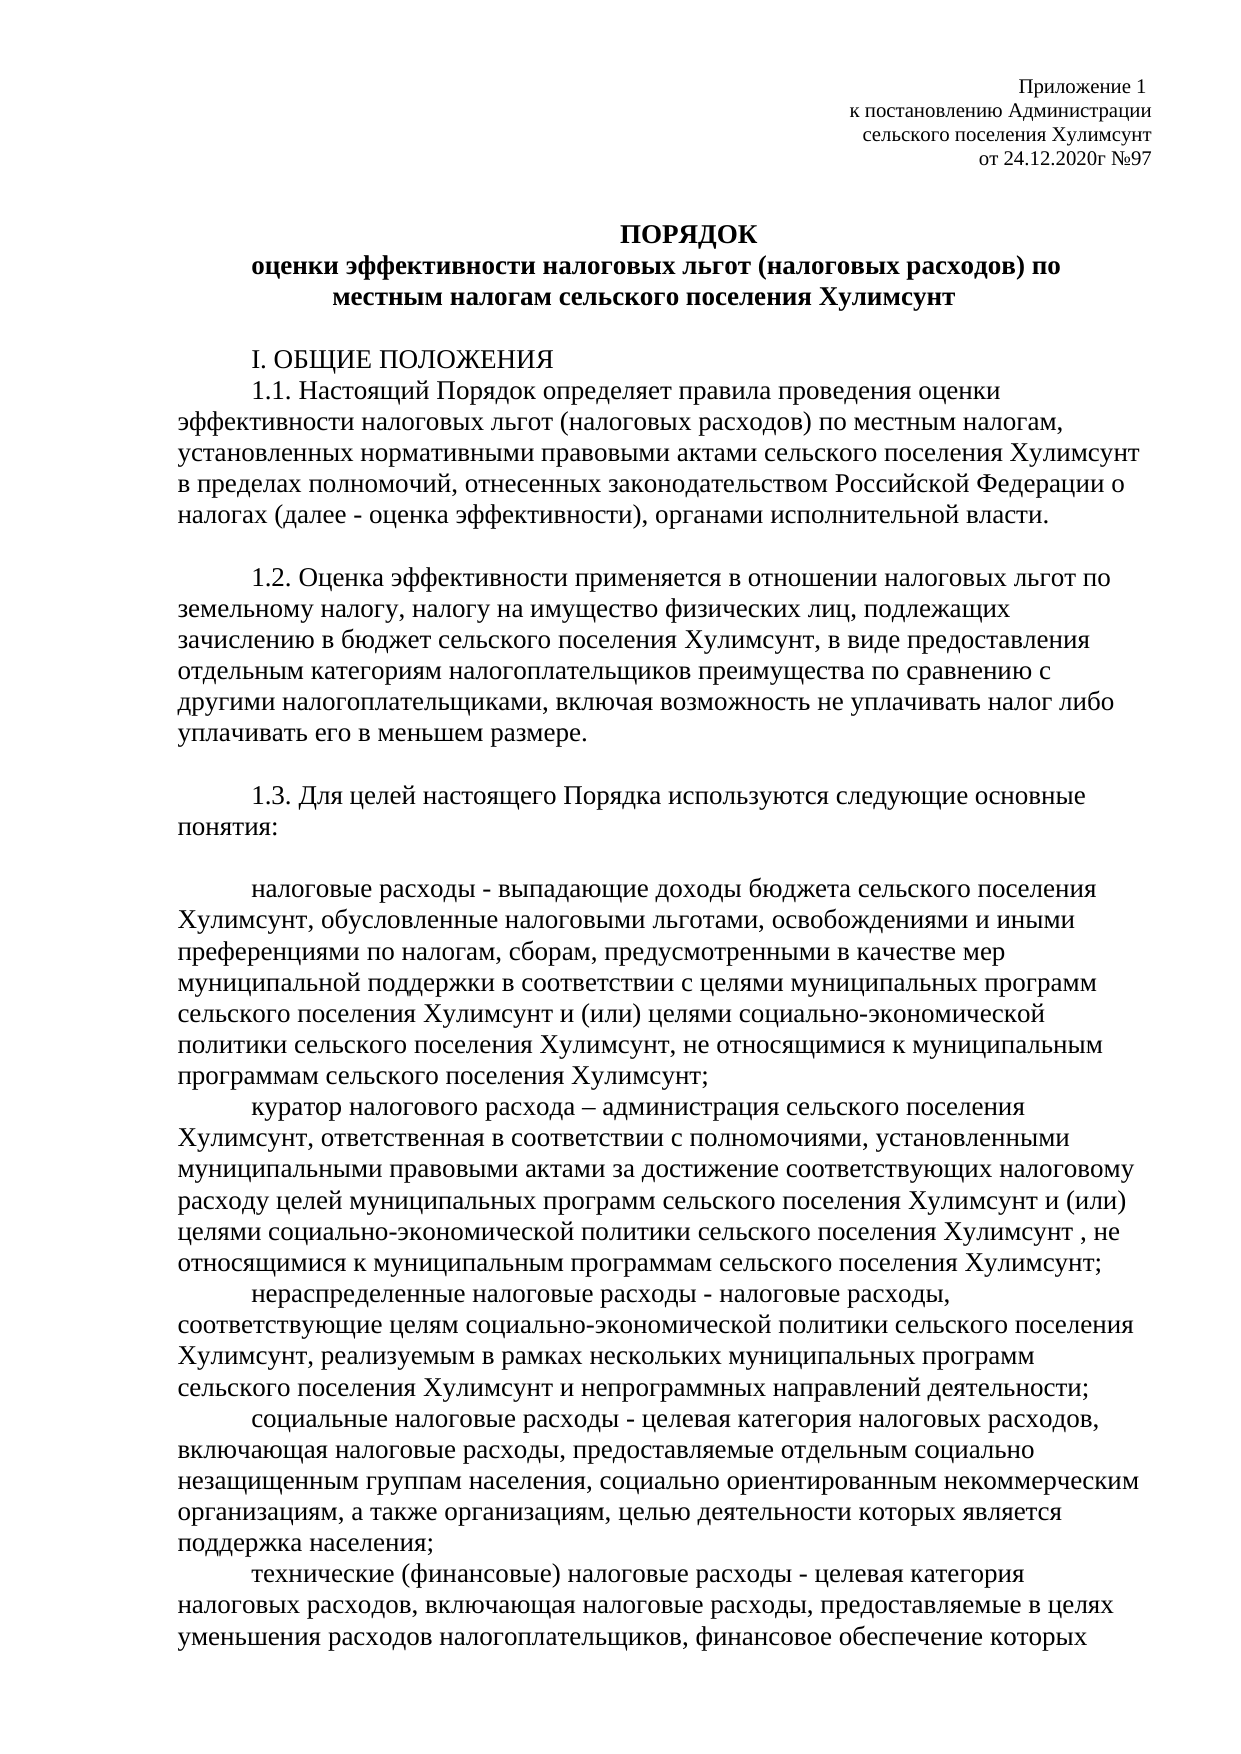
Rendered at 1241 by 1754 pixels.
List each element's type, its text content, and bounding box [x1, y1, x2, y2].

text местным налогам сельского поселения Хулимсунт [177, 281, 1152, 312]
text 1.2. Оценка эффективности применяется в отношении налоговых льгот по земельному налогу, налогу на имущество физических лиц, подлежащих зачислению в бюджет сельского поселения Хулимсунт, в виде предоставления отдельным категориям налогоплательщиков преимущества по сравнению с другими налогоплательщиками, включая возможность не уплачивать налог либо уплачивать его в меньшем размере. [177, 561, 1152, 748]
text налоговые расходы - выпадающие доходы бюджета сельского поселения Хулимсунт, обусловленные налоговыми льготами, освобождениями и иными преференциями по налогам, сборам, предусмотренными в качестве мер муниципальной поддержки в соответствии с целями муниципальных программ сельского поселения Хулимсунт и (или) целями социально-экономической политики сельского поселения Хулимсунт, не относящимися к муниципальным программам сельского поселения Хулимсунт; [177, 872, 1152, 1090]
text оценки эффективности налоговых льгот (налоговых расходов) по [177, 249, 1152, 281]
text от 24.12.2020г №97 [177, 146, 1152, 170]
text куратор налогового расхода – администрация сельского поселения Хулимсунт, ответственная в соответствии с полномочиями, установленными муниципальными правовыми актами за достижение соответствующих налоговому расходу целей муниципальных программ сельского поселения Хулимсунт и (или) целями социально-экономической политики сельского поселения Хулимсунт , не относящимися к муниципальным программам сельского поселения Хулимсунт; [177, 1090, 1152, 1277]
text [177, 1557, 1152, 1651]
text 1.1. Настоящий Порядок определяет правила проведения оценки эффективности налоговых льгот (налоговых расходов) по местным налогам, установленных нормативными правовыми актами сельского поселения Хулимсунт в пределах полномочий, отнесенных законодательством Российской Федерации о налогах (далее - оценка эффективности), органами исполнительной власти. [177, 374, 1152, 530]
text социальные налоговые расходы - целевая категория налоговых расходов, включающая налоговые расходы, предоставляемые отдельным социально незащищенным группам населения, социально ориентированным некоммерческим организациям, а также организациям, целью деятельности которых является поддержка населения; [177, 1402, 1152, 1557]
text I. ОБЩИЕ ПОЛОЖЕНИЯ [177, 343, 1152, 374]
text ПОРЯДОК [546, 218, 1152, 249]
text сельского поселения Хулимсунт [177, 122, 1152, 146]
text нераспределенные налоговые расходы - налоговые расходы, соответствующие целям социально-экономической политики сельского поселения Хулимсунт, реализуемым в рамках нескольких муниципальных программ сельского поселения Хулимсунт и непрограммных направлений деятельности; [177, 1277, 1152, 1402]
text Приложение 1 к постановлению Администрации [177, 74, 1152, 122]
text 1.3. Для целей настоящего Порядка используются следующие основные понятия: [177, 779, 1152, 841]
